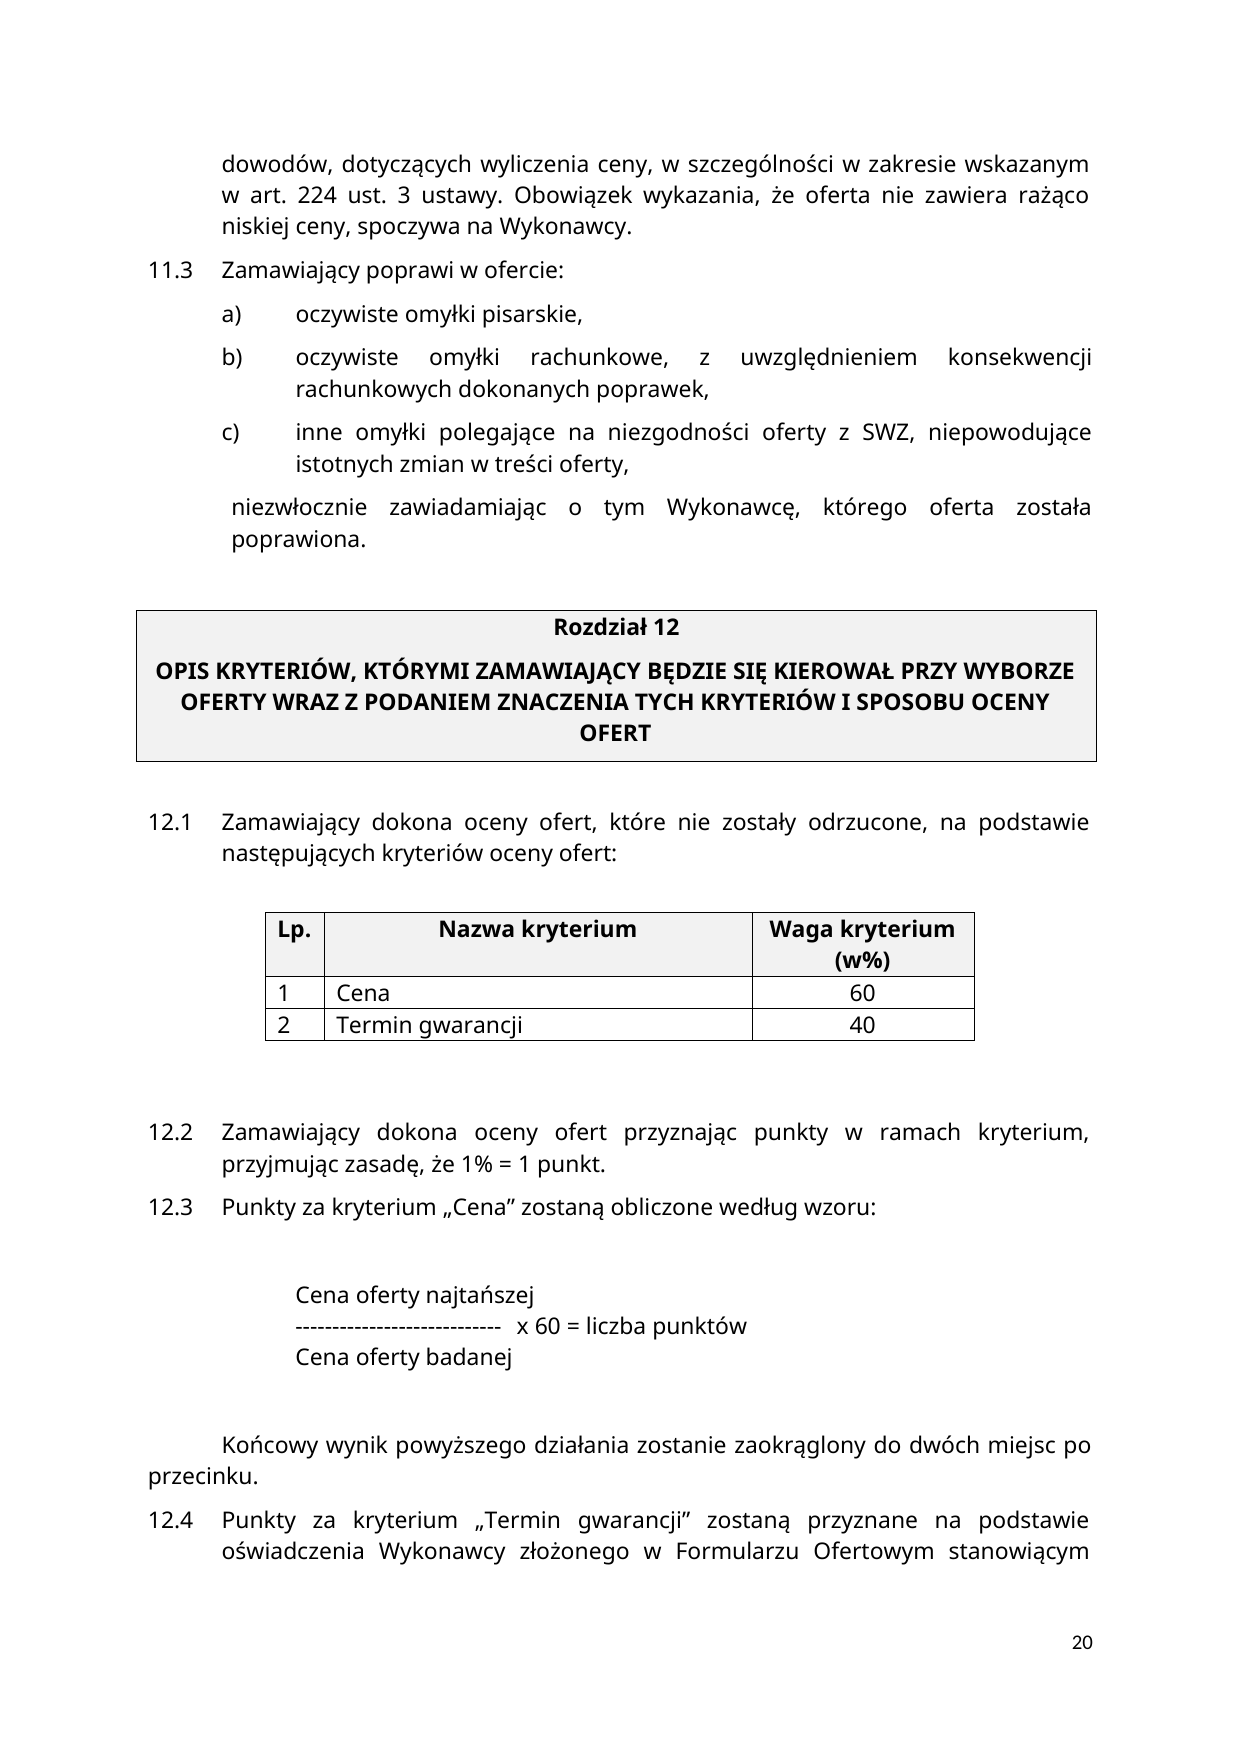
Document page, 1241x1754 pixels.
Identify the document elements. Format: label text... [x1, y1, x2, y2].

text Końcowy wynik powyższego działania zostanie zaokrąglony do dwóch miejsc po przecinku. [148, 1429, 1093, 1491]
list Cena oferty najtańszej [259, 1279, 1093, 1310]
table_cell Cena [325, 977, 752, 1008]
table_header Rozdział 12 OPIS KRYTERIÓW, KTÓRYMI ZAMAWIAJĄCY BĘDZIE SIĘ KIEROWAŁ PRZY WYBORZE OFERTY WRAZ Z PODANIEM ZNACZENIA TYCH KRYTERIÓW I SPOSOBU OCENY OFERT [137, 611, 1096, 761]
list Zamawiający poprawi w ofercie: [148, 254, 1091, 285]
list Zamawiający dokona oceny ofert, które nie zostały odrzucone, na podstawie następujących kryteriów oceny ofert: [148, 806, 1091, 868]
list Cena oferty badanej [259, 1341, 1093, 1373]
table_cell Termin gwarancji [325, 1009, 752, 1040]
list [148, 1504, 1091, 1566]
table_cell 1 [266, 977, 324, 1008]
list Punkty za kryterium „Cena” zostaną obliczone według wzoru: [148, 1191, 1091, 1223]
list ---------------------------- x 60 = liczba punktów [223, 1310, 1093, 1341]
list inne omyłki polegające na niezgodności oferty z SWZ, niepowodujące istotnych zmian w treści oferty, [221, 416, 1093, 479]
table_cell 40 [753, 1009, 974, 1040]
table_header Waga kryterium (w%) [753, 913, 974, 976]
list Zamawiający dokona oceny ofert przyznając punkty w ramach kryterium, przyjmując zasadę, że 1% = 1 punkt. [148, 1116, 1091, 1179]
table_cell 2 [266, 1009, 324, 1040]
table_cell 60 [753, 977, 974, 1008]
list oczywiste omyłki rachunkowe, z uwzględnieniem konsekwencji rachunkowych dokonanych poprawek, [221, 341, 1093, 404]
list oczywiste omyłki pisarskie, [221, 298, 1093, 329]
text niezwłocznie zawiadamiając o tym Wykonawcę, którego oferta została poprawiona. [231, 491, 1093, 554]
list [148, 148, 1091, 241]
table_header Nazwa kryterium [325, 913, 752, 976]
table_header Lp. [266, 913, 324, 976]
